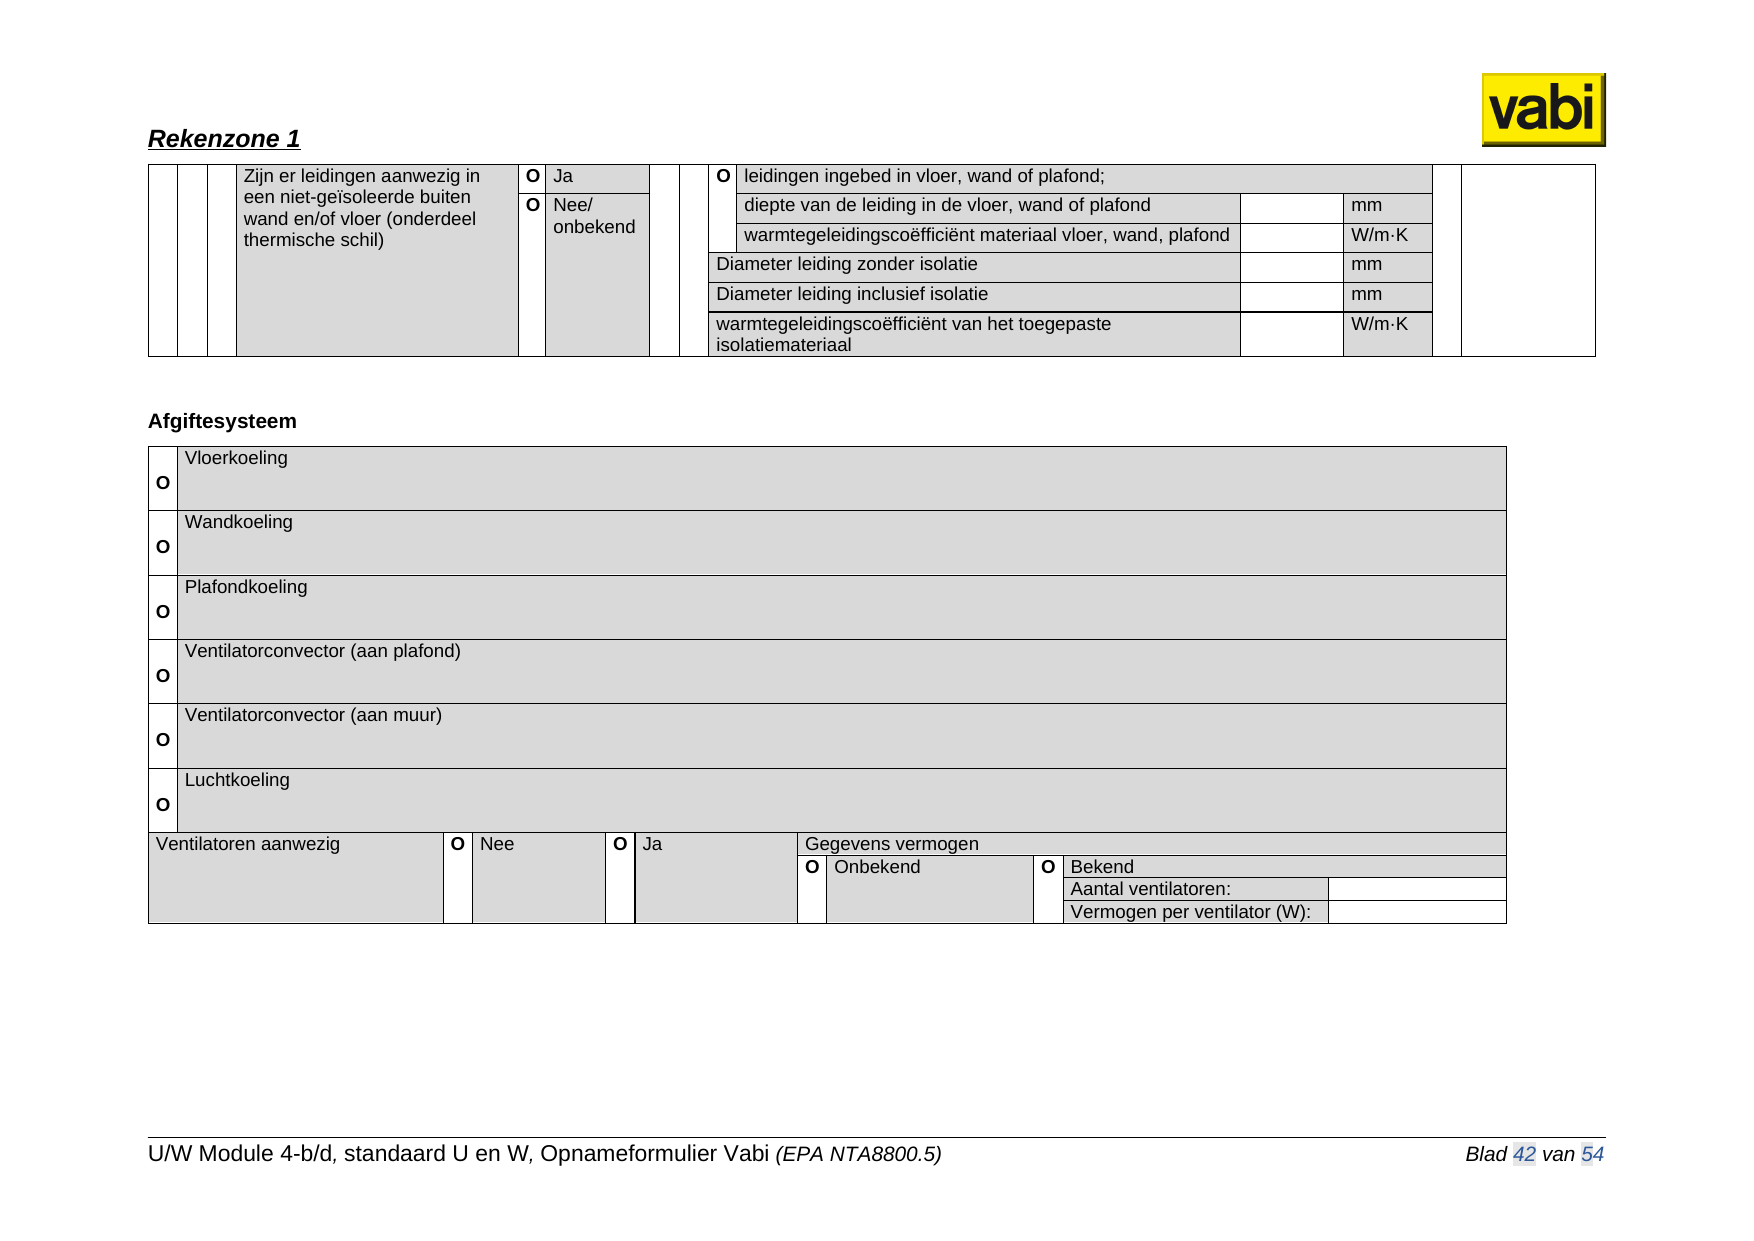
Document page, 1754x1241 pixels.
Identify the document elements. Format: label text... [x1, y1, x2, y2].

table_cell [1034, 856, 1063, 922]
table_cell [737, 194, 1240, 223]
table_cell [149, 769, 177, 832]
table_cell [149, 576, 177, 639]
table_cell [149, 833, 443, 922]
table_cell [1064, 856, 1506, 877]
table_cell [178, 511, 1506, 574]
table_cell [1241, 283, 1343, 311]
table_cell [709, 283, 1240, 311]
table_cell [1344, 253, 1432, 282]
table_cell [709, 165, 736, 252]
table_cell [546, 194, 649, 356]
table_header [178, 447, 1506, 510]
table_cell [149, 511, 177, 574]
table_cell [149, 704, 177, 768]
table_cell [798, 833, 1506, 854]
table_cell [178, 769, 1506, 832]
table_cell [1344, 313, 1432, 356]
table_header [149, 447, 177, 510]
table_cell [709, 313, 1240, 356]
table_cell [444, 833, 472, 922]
subtitle Afgiftesysteem [148, 409, 1606, 433]
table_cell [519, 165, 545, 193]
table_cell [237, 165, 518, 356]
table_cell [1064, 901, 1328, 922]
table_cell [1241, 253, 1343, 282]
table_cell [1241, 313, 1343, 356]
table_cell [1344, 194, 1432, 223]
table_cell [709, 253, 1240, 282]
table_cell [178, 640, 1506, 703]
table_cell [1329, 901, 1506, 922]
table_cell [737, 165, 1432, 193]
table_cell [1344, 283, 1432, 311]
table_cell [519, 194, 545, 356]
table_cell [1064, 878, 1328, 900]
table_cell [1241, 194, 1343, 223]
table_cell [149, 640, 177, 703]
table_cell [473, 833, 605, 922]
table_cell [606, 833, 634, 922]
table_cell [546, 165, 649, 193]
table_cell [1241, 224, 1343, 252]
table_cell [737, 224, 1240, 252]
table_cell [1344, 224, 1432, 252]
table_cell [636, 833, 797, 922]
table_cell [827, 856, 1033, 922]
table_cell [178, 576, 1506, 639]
picture [1482, 73, 1607, 147]
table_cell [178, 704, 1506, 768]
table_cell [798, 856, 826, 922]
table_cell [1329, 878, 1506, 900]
